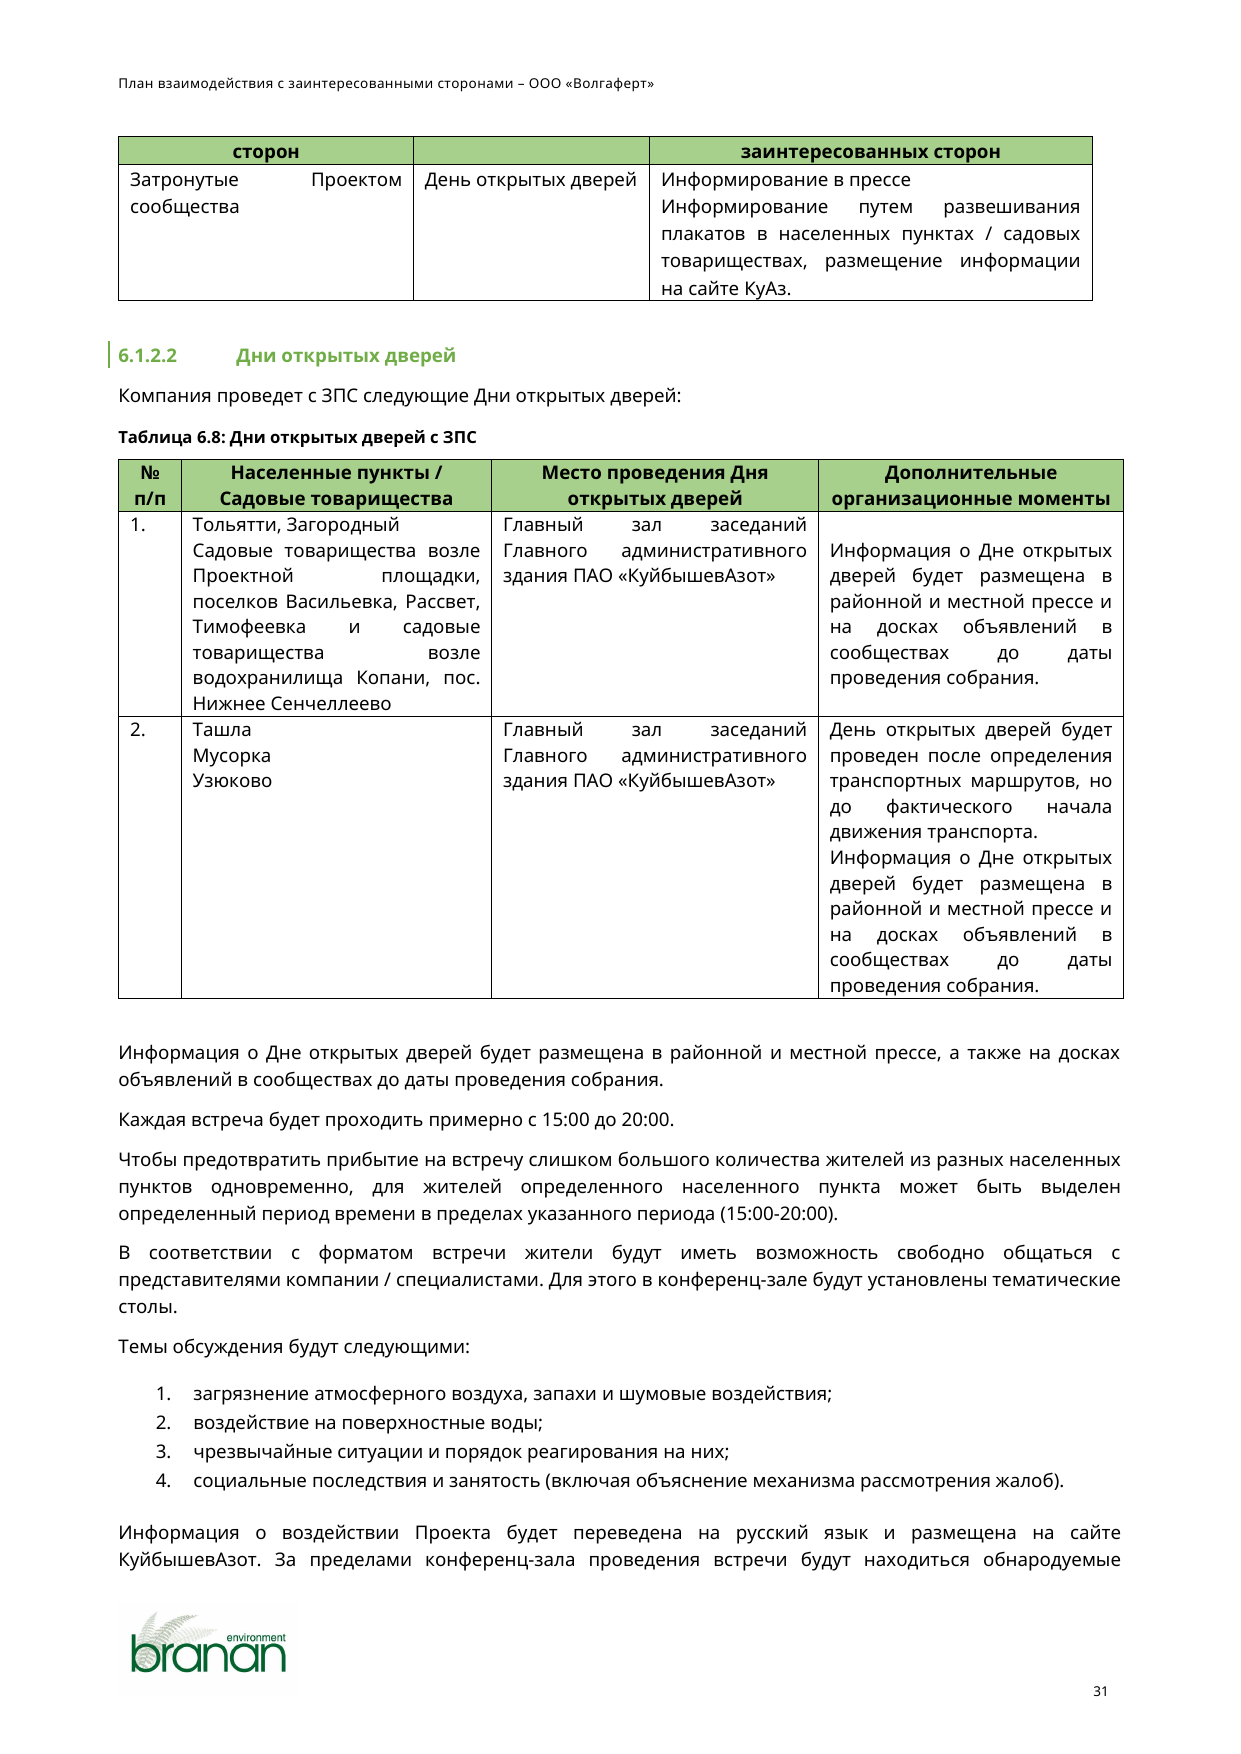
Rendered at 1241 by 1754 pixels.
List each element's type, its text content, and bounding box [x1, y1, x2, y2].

table_cell Информирование в прессе Информирование путем развешивания плакатов в населенных пунктах / садовых товариществах, размещение информации на сайте КуАз. [650, 165, 1092, 300]
table_cell 1. [119, 512, 181, 716]
table_header Форма встречи [414, 137, 649, 164]
table_header Группа заинтересованных сторон [119, 137, 413, 164]
list воздействие на поверхностные воды; [156, 1409, 1122, 1434]
text Каждая встреча будет проходить примерно с 15:00 до 20:00. [118, 1105, 1122, 1132]
table_cell 2. [119, 717, 181, 997]
list загрязнение атмосферного воздуха, запахи и шумовые воздействия; [156, 1380, 1122, 1405]
text Компания проведет с ЗПС следующие Дни открытых дверей: [118, 381, 1122, 408]
table_cell Информация о Дне открытых дверей будет размещена в районной и местной прессе и на досках объявлений в сообществах до даты проведения собрания. [819, 512, 1123, 716]
list социальные последствия и занятость (включая объяснение механизма рассмотрения жалоб). [156, 1468, 1122, 1493]
table_header Дополнительные организационные моменты [819, 460, 1123, 511]
subtitle Дни открытых дверей [110, 341, 1122, 368]
text Чтобы предотвратить прибытие на встречу слишком большого количества жителей из разных населенных пунктов одновременно, для жителей определенного населенного пункта может быть выделен определенный период времени в пределах указанного периода (15:00-20:00). [118, 1144, 1122, 1226]
text Темы обсуждения будут следующими: [118, 1332, 1122, 1359]
table_cell Затронутые Проектом сообщества [119, 165, 413, 300]
picture [118, 1602, 299, 1697]
table_cell Ташла Мусорка Узюково [182, 717, 491, 997]
text Информация о Дне открытых дверей будет размещена в районной и местной прессе, а также на досках объявлений в сообществах до даты проведения собрания. [118, 1038, 1122, 1092]
list чрезвычайные ситуации и порядок реагирования на них; [156, 1438, 1122, 1464]
table_header Методы информирования заинтересованных сторон [650, 137, 1092, 164]
table_cell Тольятти, Загородный Садовые товарищества возле Проектной площадки, поселков Васильевка, Рассвет, Тимофеевка и садовые товарищества возле водохранилища Копани, пос. Нижнее Сенчеллеево [182, 512, 491, 716]
table_cell Главный зал заседаний Главного административного здания ПАО «КуйбышевАзот» [492, 717, 818, 997]
table_header Место проведения Дня открытых дверей [492, 460, 818, 511]
table_header № п/п [119, 460, 181, 511]
table_cell День открытых дверей [414, 165, 649, 300]
table_cell День открытых дверей будет проведен после определения транспортных маршрутов, но до фактического начала движения транспорта. Информация о Дне открытых дверей будет размещена в районной и местной прессе и на досках объявлений в сообществах до даты проведения собрания. [819, 717, 1123, 997]
table_cell Главный зал заседаний Главного административного здания ПАО «КуйбышевАзот» [492, 512, 818, 716]
text В соответствии с форматом встречи жители будут иметь возможность свободно общаться с представителями компании / специалистами. Для этого в конференц-зале будут установлены тематические столы. [118, 1238, 1122, 1319]
table_header Населенные пункты / Садовые товарищества [182, 460, 491, 511]
